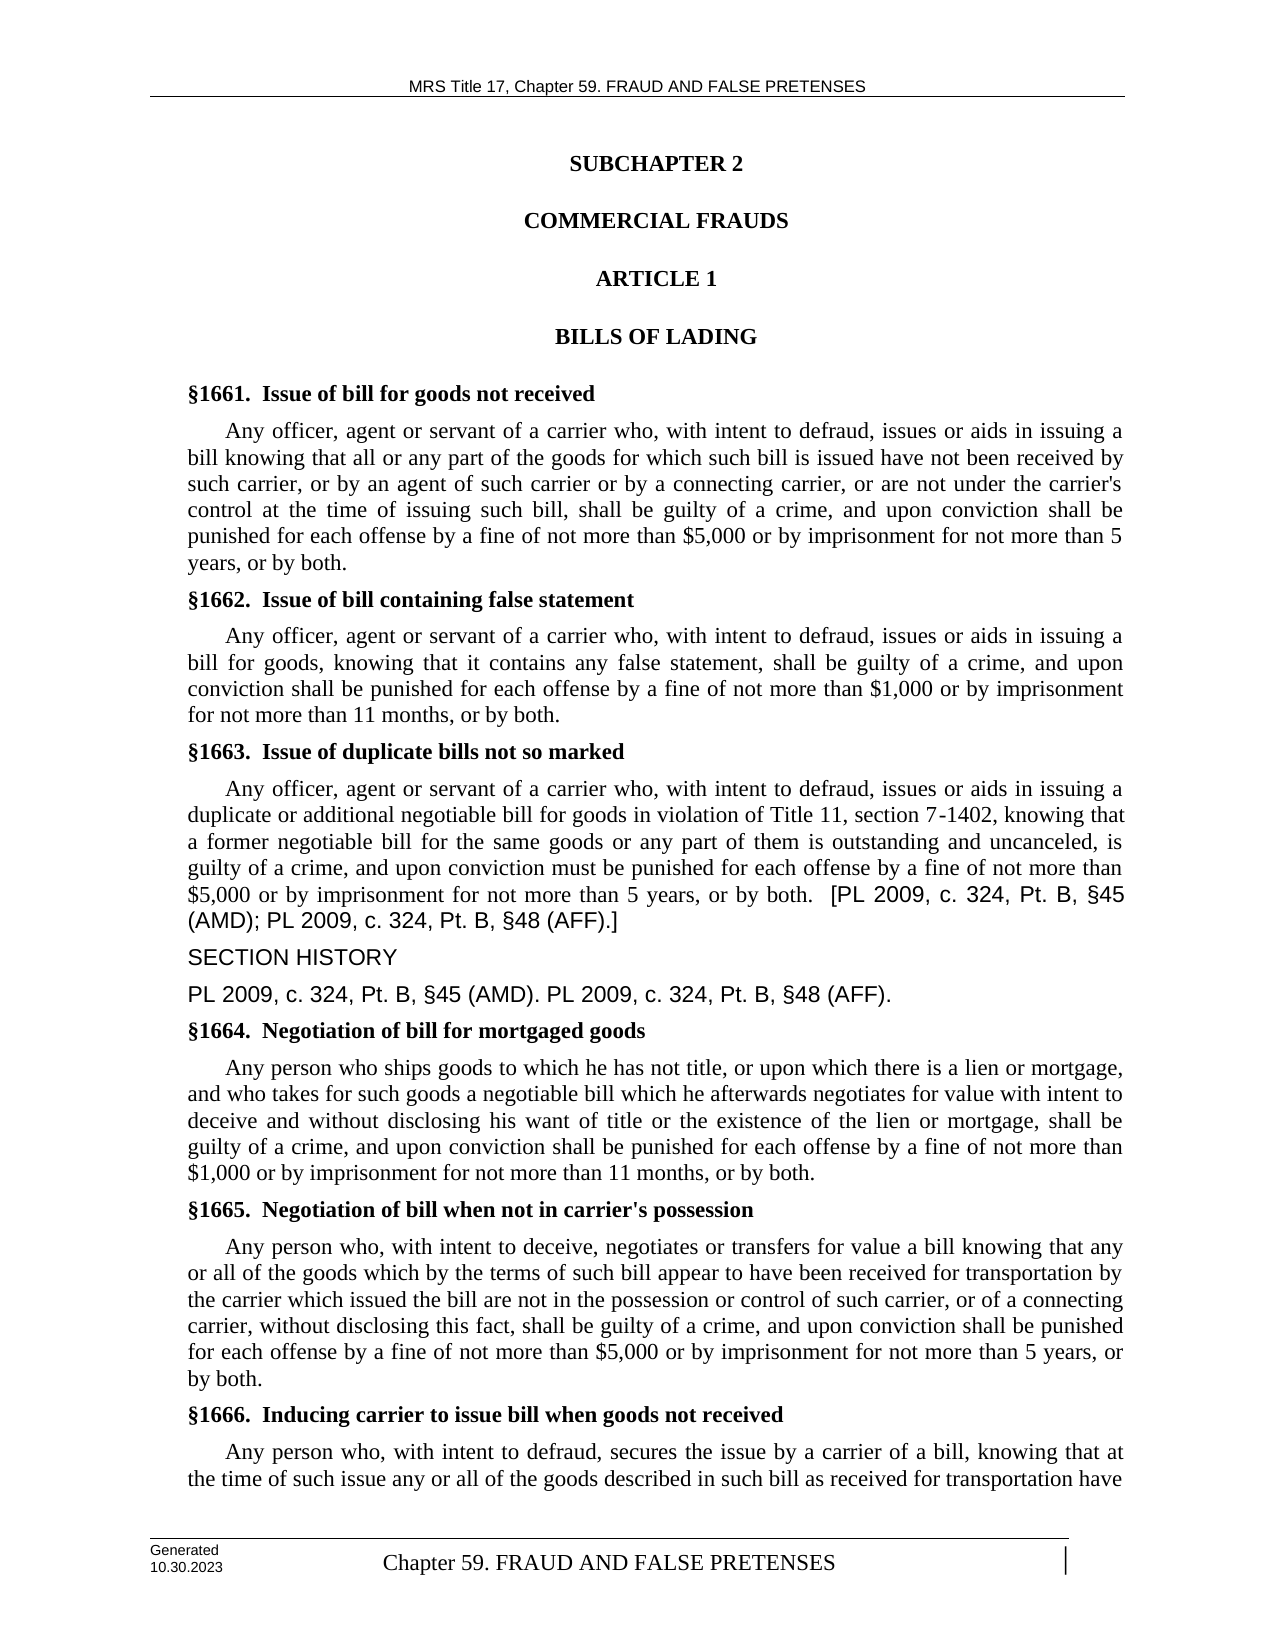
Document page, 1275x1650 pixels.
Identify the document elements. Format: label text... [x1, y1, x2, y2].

text BILLS OF LADING [187, 323, 1125, 349]
text PL 2009, c. 324, Pt. B, §45 (AMD). PL 2009, c. 324, Pt. B, §48 (AFF). [187, 981, 1125, 1007]
text §1666. Inducing carrier to issue bill when goods not received [187, 1402, 1125, 1428]
text SUBCHAPTER 2 [187, 150, 1125, 176]
text ARTICLE 1 [187, 265, 1125, 292]
text Any officer, agent or servant of a carrier who, with intent to defraud, issues or aids in issuing a bill knowing that all or any part of the goods for which such bill is issued have not been received by such carrier, or by an agent of such carrier or by a connecting carrier, or are not under the carrier's control at the time of issuing such bill, shall be guilty of a crime, and upon conviction shall be punished for each offense by a fine of not more than $5,000 or by imprisonment for not more than 5 years, or by both. [187, 417, 1125, 575]
text COMMERCIAL FRAUDS [187, 208, 1125, 234]
text §1664. Negotiation of bill for mortgaged goods [187, 1017, 1125, 1044]
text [187, 1438, 1125, 1491]
text Any person who ships goods to which he has not title, or upon which there is a lien or mortgage, and who takes for such goods a negotiable bill which he afterwards negotiates for value with intent to deceive and without disclosing his want of title or the existence of the lien or mortgage, shall be guilty of a crime, and upon conviction shall be punished for each offense by a fine of not more than $1,000 or by imprisonment for not more than 11 months, or by both. [187, 1054, 1125, 1186]
text SECTION HISTORY [187, 944, 1125, 970]
text Any officer, agent or servant of a carrier who, with intent to defraud, issues or aids in issuing a duplicate or additional negotiable bill for goods in violation of Title 11, section 7‑1402, knowing that a former negotiable bill for the same goods or any part of them is outstanding and uncanceled, is guilty of a crime, and upon conviction must be punished for each offense by a fine of not more than $5,000 or by imprisonment for not more than 5 years, or by both. [PL 2009, c. 324, Pt. B, §45 (AMD); PL 2009, c. 324, Pt. B, §48 (AFF).] [187, 775, 1125, 933]
text §1665. Negotiation of bill when not in carrier's possession [187, 1196, 1125, 1223]
text §1662. Issue of bill containing false statement [187, 586, 1125, 612]
text §1661. Issue of bill for goods not received [187, 380, 1125, 407]
text §1663. Issue of duplicate bills not so marked [187, 738, 1125, 765]
text Any officer, agent or servant of a carrier who, with intent to defraud, issues or aids in issuing a bill for goods, knowing that it contains any false statement, shall be guilty of a crime, and upon conviction shall be punished for each offense by a fine of not more than $1,000 or by imprisonment for not more than 11 months, or by both. [187, 622, 1125, 728]
text Any person who, with intent to deceive, negotiates or transfers for value a bill knowing that any or all of the goods which by the terms of such bill appear to have been received for transportation by the carrier which issued the bill are not in the possession or control of such carrier, or of a connecting carrier, without disclosing this fact, shall be guilty of a crime, and upon conviction shall be punished for each offense by a fine of not more than $5,000 or by imprisonment for not more than 5 years, or by both. [187, 1233, 1125, 1391]
